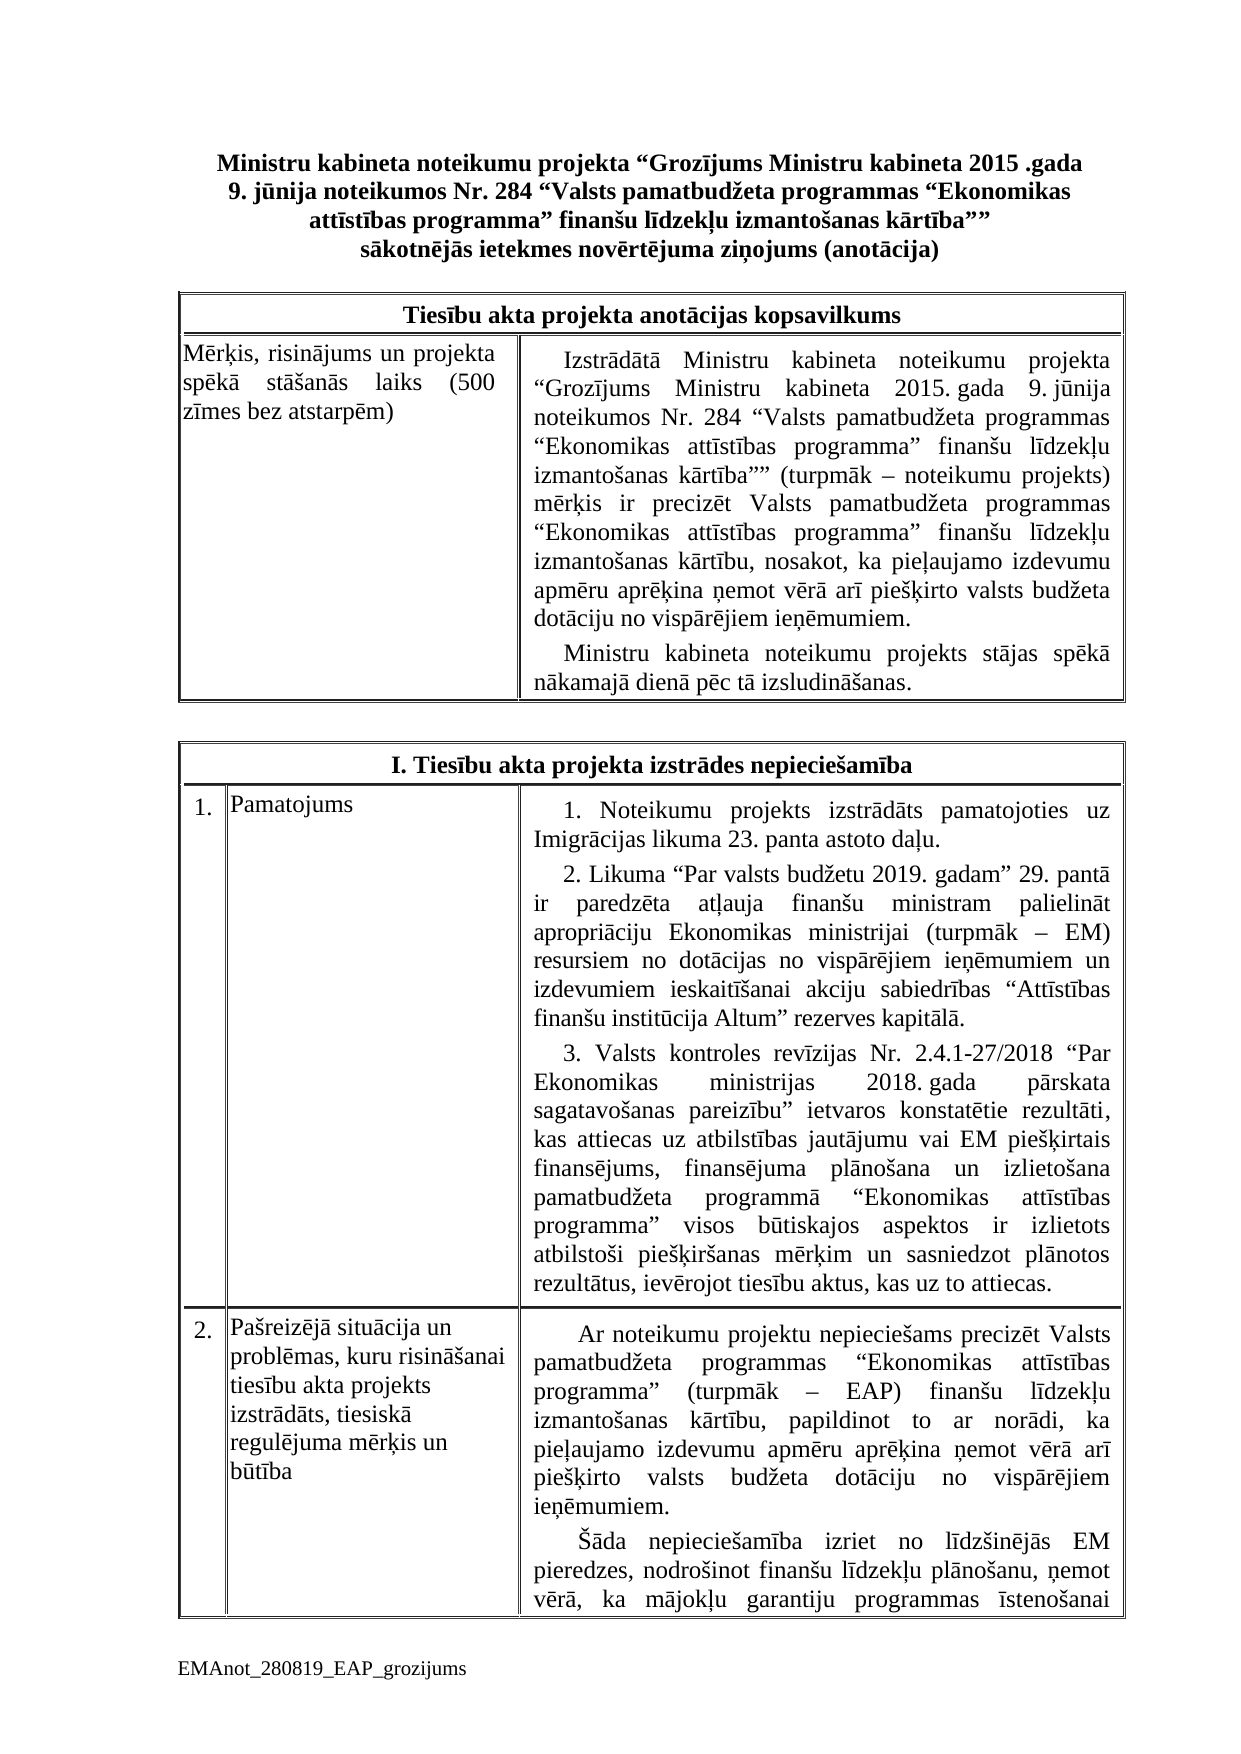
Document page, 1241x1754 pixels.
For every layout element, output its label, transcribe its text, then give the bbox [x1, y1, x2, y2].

table_cell 1. Noteikumu projekts izstrādāts pamatojoties uz Imigrācijas likuma 23. panta astoto daļu. 2. Likuma “Par valsts budžetu 2019. gadam” 29. pantā ir paredzēta atļauja finanšu ministram palielināt apropriāciju Ekonomikas ministrijai (turpmāk – EM) resursiem no dotācijas no vispārējiem ieņēmumiem un izdevumiem ieskaitīšanai akciju sabiedrības “Attīstības finanšu institūcija Altum” rezerves kapitālā. 3. Valsts kontroles revīzijas Nr. 2.4.1-27/2018 “Par Ekonomikas ministrijas 2018. gada pārskata sagatavošanas pareizību” ietvaros konstatētie rezultāti, kas attiecas uz atbilstības jautājumu vai EM piešķirtais finansējums, finansējuma plānošana un izlietošana pamatbudžeta programmā “Ekonomikas attīstības programma” visos būtiskajos aspektos ir izlietots atbilstoši piešķiršanas mērķim un sasniedzot plānotos rezultātus, ievērojot tiesību aktus, kas uz to attiecas. [521, 783, 1124, 1306]
table_header I. Tiesību akta projekta izstrādes nepieciešamība [181, 744, 1123, 783]
table_cell 2. [181, 1306, 227, 1616]
table_cell 1. [180, 783, 225, 1306]
table_header Tiesību akta projekta anotācijas kopsavilkums [181, 295, 1123, 332]
text sākotnējās ietekmes novērtējuma ziņojums (anotācija) [177, 234, 1122, 263]
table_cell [227, 1309, 519, 1616]
table_cell Izstrādātā Ministru kabineta noteikumu projekta “Grozījums Ministru kabineta 2015. gada 9. jūnija noteikumos Nr. 284 “Valsts pamatbudžeta programmas “Ekonomikas attīstības programma” finanšu līdzekļu izmantošanas kārtība”” (turpmāk – noteikumu projekts) mērķis ir precizēt Valsts pamatbudžeta programmas “Ekonomikas attīstības programma” finanšu līdzekļu izmantošanas kārtību, nosakot, ka pieļaujamo izdevumu apmēru aprēķina ņemot vērā arī piešķirto valsts budžeta dotāciju no vispārējiem ieņēmumiem. Ministru kabineta noteikumu projekts stājas spēkā nākamajā dienā pēc tā izsludināšanas. [519, 332, 1123, 699]
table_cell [520, 1306, 1123, 1616]
table_cell Pamatojums [228, 786, 518, 1306]
text Ministru kabineta noteikumu projekta “Grozījums Ministru kabineta 2015 .gada 9. jūnija noteikumos Nr. 284 “Valsts pamatbudžeta programmas “Ekonomikas attīstības programma” finanšu līdzekļu izmantošanas kārtība”” [177, 148, 1122, 234]
table_cell Mērķis, risinājums un projekta spēkā stāšanās laiks (500 zīmes bez atstarpēm) [181, 332, 519, 699]
